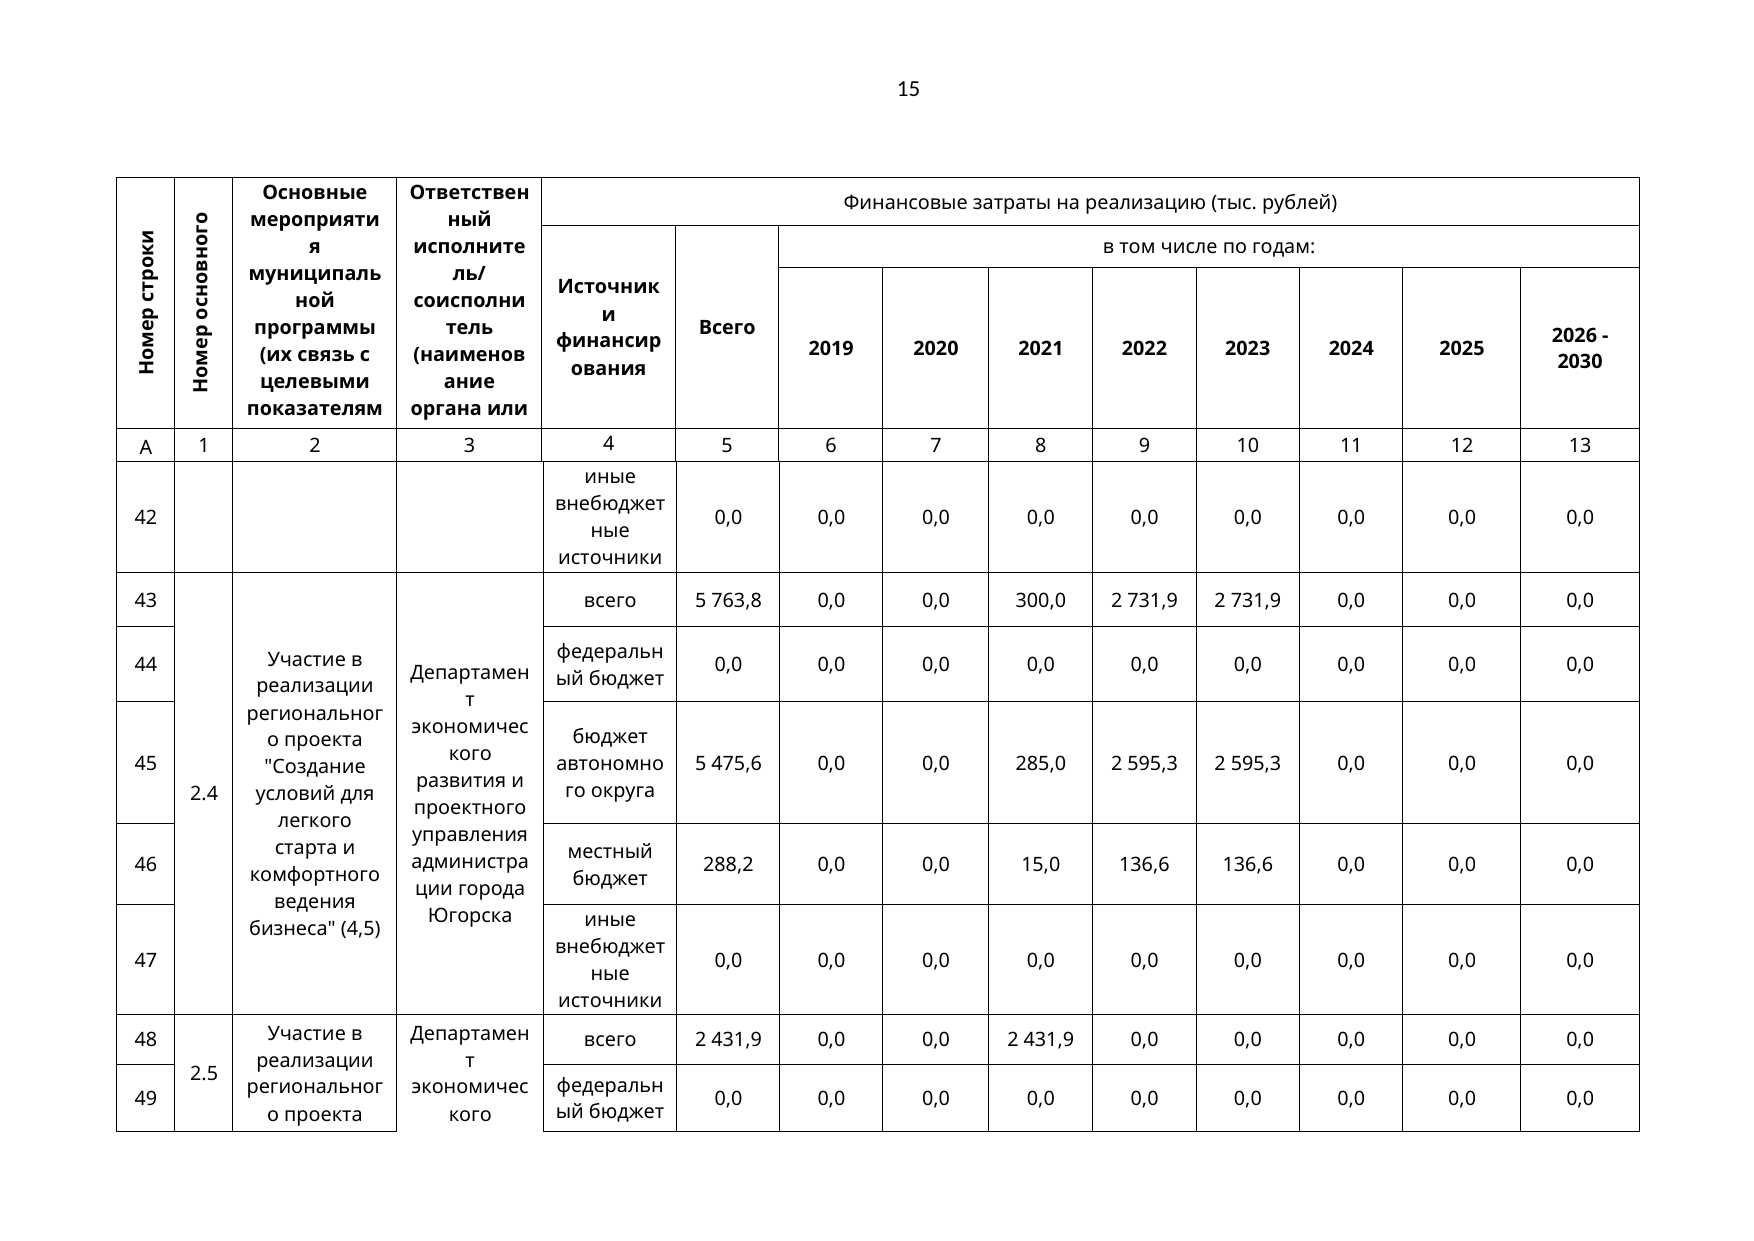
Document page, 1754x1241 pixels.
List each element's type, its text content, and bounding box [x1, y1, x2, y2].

table_cell 2021 [989, 268, 1092, 428]
table_cell всего [544, 573, 676, 626]
table_cell 2 595,3 [1093, 702, 1196, 823]
table_cell 0,0 [989, 627, 1092, 701]
table_cell бюджет автономного округа [544, 702, 676, 823]
table_cell 288,2 [677, 824, 779, 904]
table_cell 0,0 [780, 824, 882, 904]
table_cell 0,0 [1403, 462, 1520, 572]
table_cell федеральный бюджет [544, 1065, 676, 1131]
table_cell 0,0 [780, 1065, 882, 1131]
table_cell 2023 [1197, 268, 1299, 428]
table_cell 285,0 [989, 702, 1092, 823]
table_cell в том числе по годам: [779, 226, 1639, 267]
table_cell 9 [1093, 429, 1196, 461]
table_cell 2025 [1403, 268, 1520, 428]
table_cell 0,0 [883, 1015, 988, 1064]
table_cell 48 [117, 1015, 174, 1064]
table_cell 2 731,9 [1197, 573, 1299, 626]
table_cell 2022 [1093, 268, 1196, 428]
table_cell 42 [117, 462, 174, 572]
table_cell 0,0 [1521, 573, 1639, 626]
table_cell Участие в реализации регионального проекта "Акселерация субъектов малого и среднего предпринимательства" (4,5) [233, 1015, 396, 1131]
table_cell Департамент экономического развития и проектного управления администрации города Югорска [397, 573, 543, 1014]
table_cell 2.4 [175, 573, 232, 1014]
table_header Финансовые затраты на реализацию (тыс. рублей) [542, 178, 1639, 225]
table_cell 0,0 [1403, 573, 1520, 626]
table_header Номер строки [117, 178, 174, 428]
table_cell 0,0 [1521, 462, 1639, 572]
table_cell Участие в реализации регионального проекта "Создание условий для легкого старта и комфортного ведения бизнеса" (4,5) [233, 573, 396, 1014]
table_cell 6 [779, 429, 882, 461]
table_cell 0,0 [1403, 627, 1520, 701]
table_cell 0,0 [989, 1065, 1092, 1131]
table_cell 136,6 [1197, 824, 1299, 904]
table_cell 0,0 [1093, 905, 1196, 1014]
table_cell 0,0 [1403, 1065, 1520, 1131]
table_cell 0,0 [883, 702, 988, 823]
table_cell 5 [676, 429, 778, 461]
table_cell 0,0 [883, 824, 988, 904]
table_cell 0,0 [1521, 702, 1639, 823]
table_cell 47 [117, 905, 174, 1014]
table_cell 0,0 [989, 905, 1092, 1014]
table_cell 0,0 [677, 1065, 779, 1131]
table_cell 12 [1403, 429, 1520, 461]
table_cell 0,0 [883, 905, 988, 1014]
table_cell 0,0 [1197, 905, 1299, 1014]
table_cell Источники финансирования [542, 226, 675, 428]
table_cell 0,0 [1300, 462, 1402, 572]
table_cell 15,0 [989, 824, 1092, 904]
table_cell местный бюджет [544, 824, 676, 904]
table_cell 300,0 [989, 573, 1092, 626]
table_cell 43 [117, 573, 174, 626]
table_cell 2020 [883, 268, 988, 428]
table_cell иные внебюджетные источники [544, 905, 676, 1014]
table_cell 44 [117, 627, 174, 701]
table_cell 0,0 [1197, 462, 1299, 572]
table_cell 4 [542, 429, 675, 461]
table_cell 2.5 [175, 1015, 232, 1131]
table_cell 0,0 [1197, 627, 1299, 701]
table_cell 0,0 [780, 573, 882, 626]
table_cell 0,0 [1300, 905, 1402, 1014]
table_header Номер основного мероприятия [175, 178, 232, 428]
table_cell Всего [676, 226, 778, 428]
table_cell 0,0 [1300, 627, 1402, 701]
table_cell А [117, 429, 174, 461]
table_cell 8 [989, 429, 1092, 461]
table_cell 2026 - 2030 [1521, 268, 1639, 428]
table_cell 0,0 [1521, 1015, 1639, 1064]
table_cell 0,0 [1300, 702, 1402, 823]
table_cell 46 [117, 824, 174, 904]
table_cell 0,0 [1300, 573, 1402, 626]
table_cell 13 [1521, 429, 1639, 461]
table_cell 0,0 [780, 1015, 882, 1064]
table_cell 2024 [1300, 268, 1402, 428]
table_cell 0,0 [677, 627, 779, 701]
table_cell 0,0 [1300, 1065, 1402, 1131]
table_cell 0,0 [1521, 1065, 1639, 1131]
table_cell 0,0 [1403, 824, 1520, 904]
table_cell 0,0 [1521, 627, 1639, 701]
table_cell 136,6 [1093, 824, 1196, 904]
table_cell 0,0 [1521, 824, 1639, 904]
table_cell 5 475,6 [677, 702, 779, 823]
table_cell 0,0 [780, 462, 882, 572]
table_cell 0,0 [1521, 905, 1639, 1014]
table_cell 0,0 [883, 627, 988, 701]
table_cell 2 731,9 [1093, 573, 1196, 626]
table_cell 0,0 [780, 702, 882, 823]
table_cell 0,0 [1093, 1015, 1196, 1064]
table_cell федеральный бюджет [544, 627, 676, 701]
table_header Ответственный исполнитель/ соисполнитель (наименование органа или структурного подразделения, учреждения) [397, 178, 541, 428]
table_cell 2 431,9 [989, 1015, 1092, 1064]
table_cell 0,0 [1403, 1015, 1520, 1064]
table_cell Департамент экономического развития и проектного управления администрации города Югорска [397, 1015, 543, 1131]
table_cell 0,0 [677, 905, 779, 1014]
table_cell 0,0 [1300, 824, 1402, 904]
table_cell 10 [1197, 429, 1299, 461]
table_cell 49 [117, 1065, 174, 1131]
table_cell 0,0 [883, 1065, 988, 1131]
table_cell 0,0 [1093, 627, 1196, 701]
table_cell 1 [175, 429, 232, 461]
table_cell 0,0 [1197, 1015, 1299, 1064]
table_cell 0,0 [883, 573, 988, 626]
table_cell 0,0 [1403, 905, 1520, 1014]
table_cell иные внебюджетные источники [544, 462, 676, 572]
table_cell 0,0 [1197, 1065, 1299, 1131]
table_cell 0,0 [780, 905, 882, 1014]
table_cell 3 [397, 429, 541, 461]
table_cell 5 763,8 [677, 573, 779, 626]
table_cell 45 [117, 702, 174, 823]
table_cell 7 [883, 429, 988, 461]
table_cell 0,0 [1403, 702, 1520, 823]
table_cell 2019 [779, 268, 882, 428]
table_cell всего [544, 1015, 676, 1064]
table_cell 2 [233, 429, 396, 461]
table_cell 0,0 [1093, 462, 1196, 572]
table_cell 0,0 [780, 627, 882, 701]
table_cell 0,0 [989, 462, 1092, 572]
table_cell 0,0 [1300, 1015, 1402, 1064]
table_cell 0,0 [883, 462, 988, 572]
table_cell 0,0 [677, 462, 779, 572]
table_cell 11 [1300, 429, 1402, 461]
table_cell 2 595,3 [1197, 702, 1299, 823]
table_cell 0,0 [1093, 1065, 1196, 1131]
table_cell 2 431,9 [677, 1015, 779, 1064]
table_header Основные мероприятия муниципальной программы (их связь с целевыми показателями муниципальной программы) [233, 178, 396, 428]
